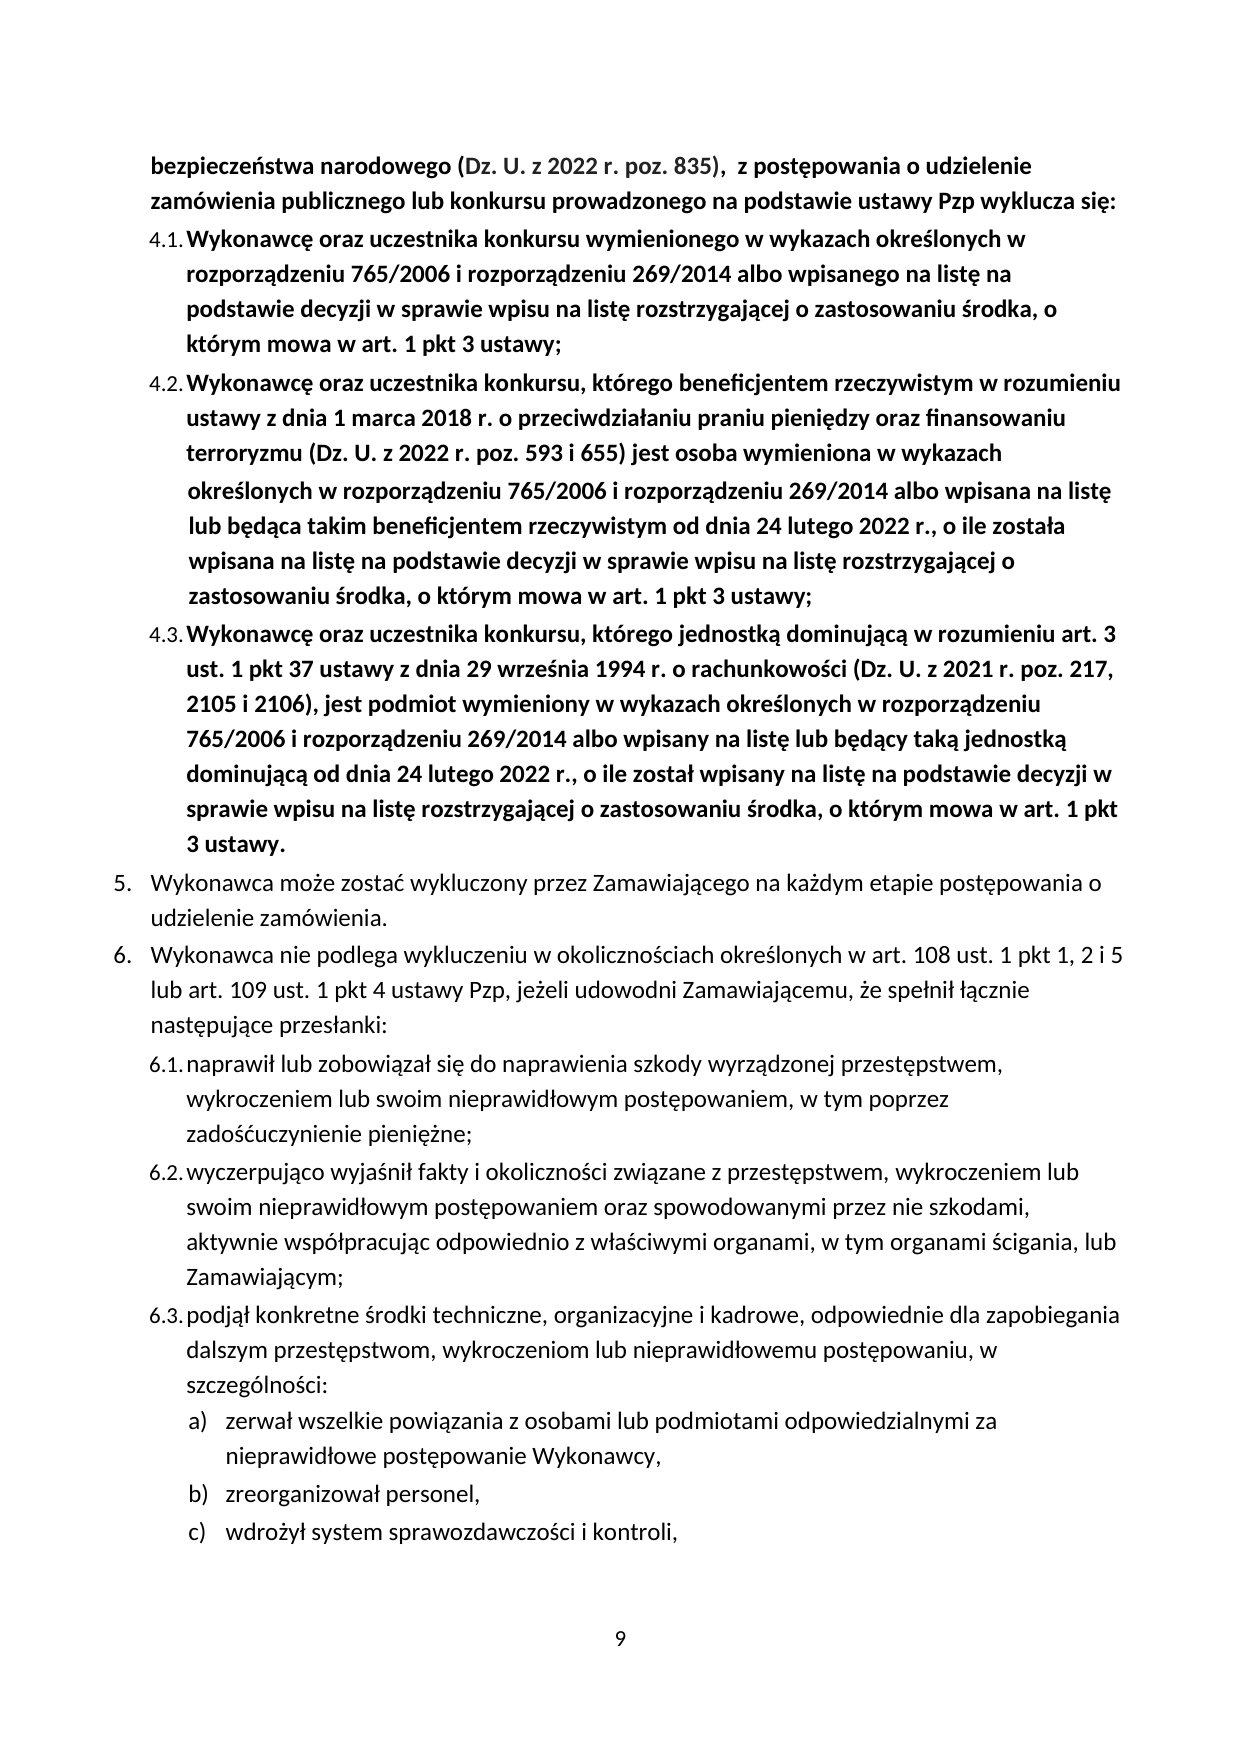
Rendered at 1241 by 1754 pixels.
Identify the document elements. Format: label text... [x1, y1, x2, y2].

list Wykonawca może zostać wykluczony przez Zamawiającego na każdym etapie postępowania o udzielenie zamówienia. [113, 867, 1126, 932]
list podjął konkretne środki techniczne, organizacyjne i kadrowe, odpowiednie dla zapobiegania dalszym przestępstwom, wykroczeniom lub nieprawidłowemu postępowaniu, w szczególności: [149, 1299, 1126, 1399]
list Wykonawcę oraz uczestnika konkursu wymienionego w wykazach określonych w rozporządzeniu 765/2006 i rozporządzeniu 269/2014 albo wpisanego na listę na podstawie decyzji w sprawie wpisu na listę rozstrzygającej o zastosowaniu środka, o którym mowa w art. 1 pkt 3 ustawy; [149, 223, 1126, 359]
list Wykonawcę oraz uczestnika konkursu, którego jednostką dominującą w rozumieniu art. 3 ust. 1 pkt 37 ustawy z dnia 29 września 1994 r. o rachunkowości (Dz. U. z 2021 r. poz. 217, 2105 i 2106), jest podmiot wymieniony w wykazach określonych w rozporządzeniu 765/2006 i rozporządzeniu 269/2014 albo wpisany na listę lub będący taką jednostką dominującą od dnia 24 lutego 2022 r., o ile został wpisany na listę na podstawie decyzji w sprawie wpisu na listę rozstrzygającej o zastosowaniu środka, o którym mowa w art. 1 pkt 3 ustawy. [149, 618, 1126, 859]
list zreorganizował personel, [188, 1478, 1126, 1509]
list zerwał wszelkie powiązania z osobami lub podmiotami odpowiedzialnymi za nieprawidłowe postępowanie Wykonawcy, [188, 1405, 1126, 1471]
list wyczerpująco wyjaśnił fakty i okoliczności związane z przestępstwem, wykroczeniem lub swoim nieprawidłowym postępowaniem oraz spowodowanymi przez nie szkodami, aktywnie współpracując odpowiednio z właściwymi organami, w tym organami ścigania, lub Zamawiającym; [149, 1156, 1126, 1291]
list Wykonawca nie podlega wykluczeniu w okolicznościach określonych w art. 108 ust. 1 pkt 1, 2 i 5 lub art. 109 ust. 1 pkt 4 ustawy Pzp, jeżeli udowodni Zamawiającemu, że spełnił łącznie następujące przesłanki: [113, 940, 1126, 1040]
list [113, 150, 1126, 216]
list wdrożył system sprawozdawczości i kontroli, [188, 1516, 1126, 1547]
text określonych w rozporządzeniu 765/2006 i rozporządzeniu 269/2014 albo wpisana na listę lub będąca takim beneficjentem rzeczywistym od dnia 24 lutego 2022 r., o ile została wpisana na listę na podstawie decyzji w sprawie wpisu na listę rozstrzygającej o zastosowaniu środka, o którym mowa w art. 1 pkt 3 ustawy; [187, 475, 1127, 611]
list Wykonawcę oraz uczestnika konkursu, którego beneficjentem rzeczywistym w rozumieniu ustawy z dnia 1 marca 2018 r. o przeciwdziałaniu praniu pieniędzy oraz finansowaniu terroryzmu (Dz. U. z 2022 r. poz. 593 i 655) jest osoba wymieniona w wykazach [149, 367, 1126, 467]
list naprawił lub zobowiązał się do naprawienia szkody wyrządzonej przestępstwem, wykroczeniem lub swoim nieprawidłowym postępowaniem, w tym poprzez zadośćuczynienie pieniężne; [149, 1048, 1126, 1148]
